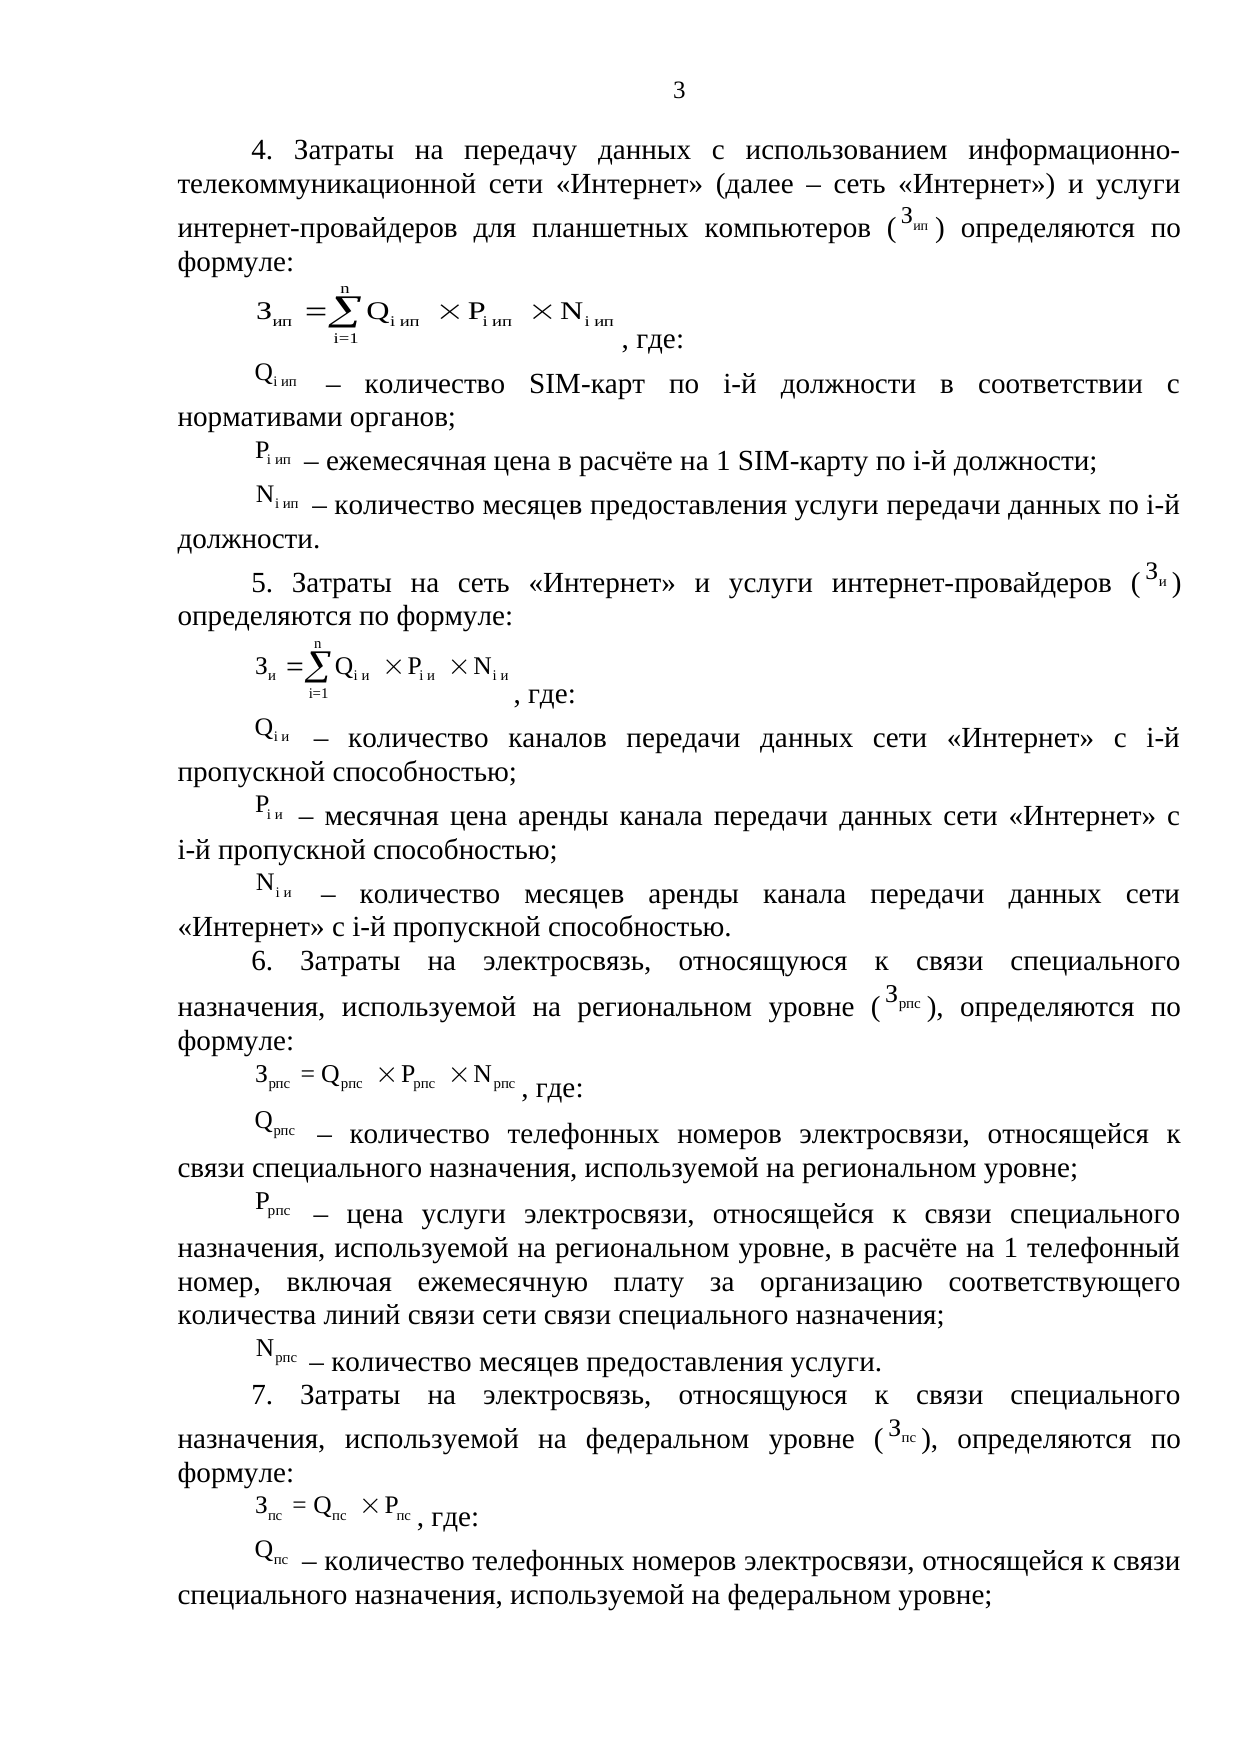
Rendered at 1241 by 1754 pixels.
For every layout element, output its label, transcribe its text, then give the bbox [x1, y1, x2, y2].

text – количество месяцев аренды канала передачи данных сети «Интернет» с i-й пропускной способностью. [177, 865, 1181, 943]
text 5. Затраты на сеть «Интернет» и услуги интернет-провайдеров () определяются по формуле: [177, 554, 1181, 632]
text – цена услуги электросвязи, относящейся к связи специального назначения, используемой на региональном уровне, в расчёте на 1 телефонный номер, включая ежемесячную плату за организацию соответствующего количества линий связи сети связи специального назначения; [177, 1183, 1181, 1331]
text – количество телефонных номеров электросвязи, относящейся к связи специального назначения, используемой на федеральном уровне; [177, 1533, 1181, 1610]
text – количество телефонных номеров электросвязи, относящейся к связи специального назначения, используемой на региональном уровне; [177, 1103, 1181, 1183]
text – месячная цена аренды канала передачи данных сети «Интернет» с i-й пропускной способностью; [177, 788, 1181, 865]
text – количество месяцев предоставления услуги передачи данных по i-й должности. [177, 477, 1181, 554]
text , где: [177, 277, 1181, 355]
text , где: [177, 1489, 1181, 1533]
text , где: [177, 632, 1181, 710]
text – ежемесячная цена в расчёте на 1 SIM-карту по i-й должности; [177, 433, 1181, 477]
text , где: [177, 1057, 1181, 1103]
text – количество SIM-карт по i-й должности в соответствии с нормативами органов; [177, 355, 1181, 433]
text 7. Затраты на электросвязь, относящуюся к связи специального назначения, используемой на федеральном уровне (), определяются по формуле: [177, 1377, 1181, 1489]
text 6. Затраты на электросвязь, относящуюся к связи специального назначения, используемой на региональном уровне (), определяются по формуле: [177, 943, 1181, 1057]
text – количество каналов передачи данных сети «Интернет» с i-й пропускной способностью; [177, 710, 1181, 788]
text 4. Затраты на передачу данных с использованием информационно-телекоммуникационной сети «Интернет» (далее – сеть «Интернет») и услуги интернет-провайдеров для планшетных компьютеров () определяются по формуле: [177, 132, 1181, 277]
text – количество месяцев предоставления услуги. [177, 1331, 1181, 1377]
